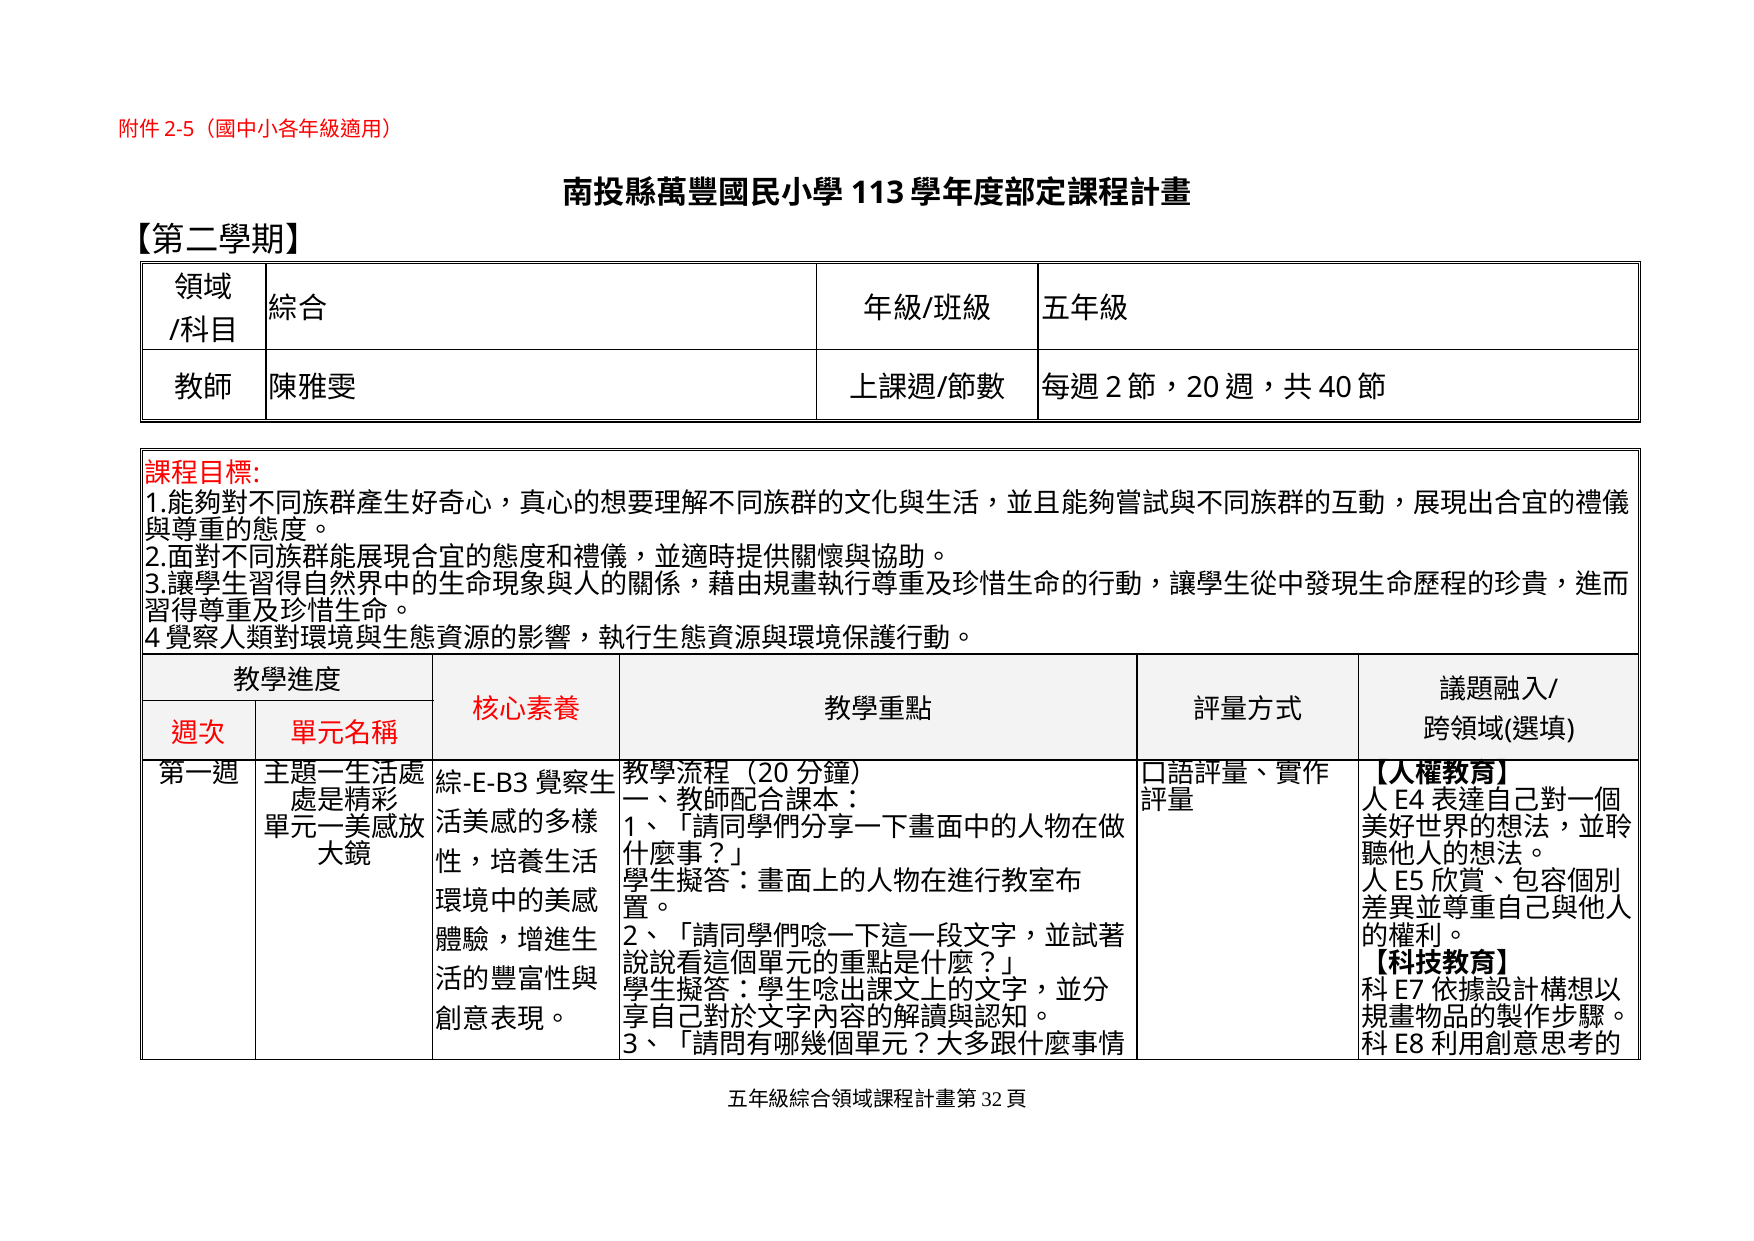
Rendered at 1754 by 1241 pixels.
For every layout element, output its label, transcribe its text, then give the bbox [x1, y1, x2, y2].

table_cell 教師 [143, 350, 265, 419]
table_cell 核心素養 [433, 655, 619, 759]
text 南投縣萬豐國民小學 113學年度部定課程計畫 [118, 167, 1636, 212]
table_cell 教學進度 [143, 655, 432, 700]
text 【第二學期】 [118, 212, 1636, 261]
table_header 年級/班級 [817, 264, 1037, 348]
table_cell 週次 [143, 701, 255, 759]
table_cell 主題一生活處處是精彩 單元一美感放大鏡 [256, 761, 432, 1059]
table_cell 評量方式 [1138, 655, 1358, 759]
table_header 五年級 [1039, 264, 1638, 348]
table_cell 口語評量、實作評量 [1138, 761, 1358, 1059]
table_cell 每週2節，20週，共40節 [1039, 350, 1638, 419]
table_header 課程目標: 1.能夠對不同族群產生好奇心，真心的想要理解不同族群的文化與生活，並且能夠嘗試與不同族群的互動，展現出合宜的禮儀與尊重的態度。 2.面對不同族群能展現合宜的態度和禮儀，並適時提供關懷與協助。 3.讓學生習得自然界中的生命現象與人的關係，藉由規畫執行尊重及珍惜生命的行動，讓學生從中發現生命歷程的珍貴，進而習得尊重及珍惜生命。 4覺察人類對環境與生態資源的影響，執行生態資源與環境保護行動。 [143, 451, 1638, 653]
table_cell 陳雅雯 [267, 350, 816, 419]
table_header 綜合 [267, 264, 816, 348]
table_cell 第一週 [143, 761, 255, 1059]
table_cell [620, 761, 1136, 1059]
table_cell 上課週/節數 [817, 350, 1037, 419]
table_cell 教學重點 [620, 655, 1136, 759]
table_cell 單元名稱 [256, 701, 432, 759]
table_cell 議題融入/ 跨領域(選填) [1359, 655, 1638, 759]
table_header 領域 /科目 [143, 264, 265, 348]
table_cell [433, 761, 619, 1059]
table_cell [1359, 761, 1638, 1059]
